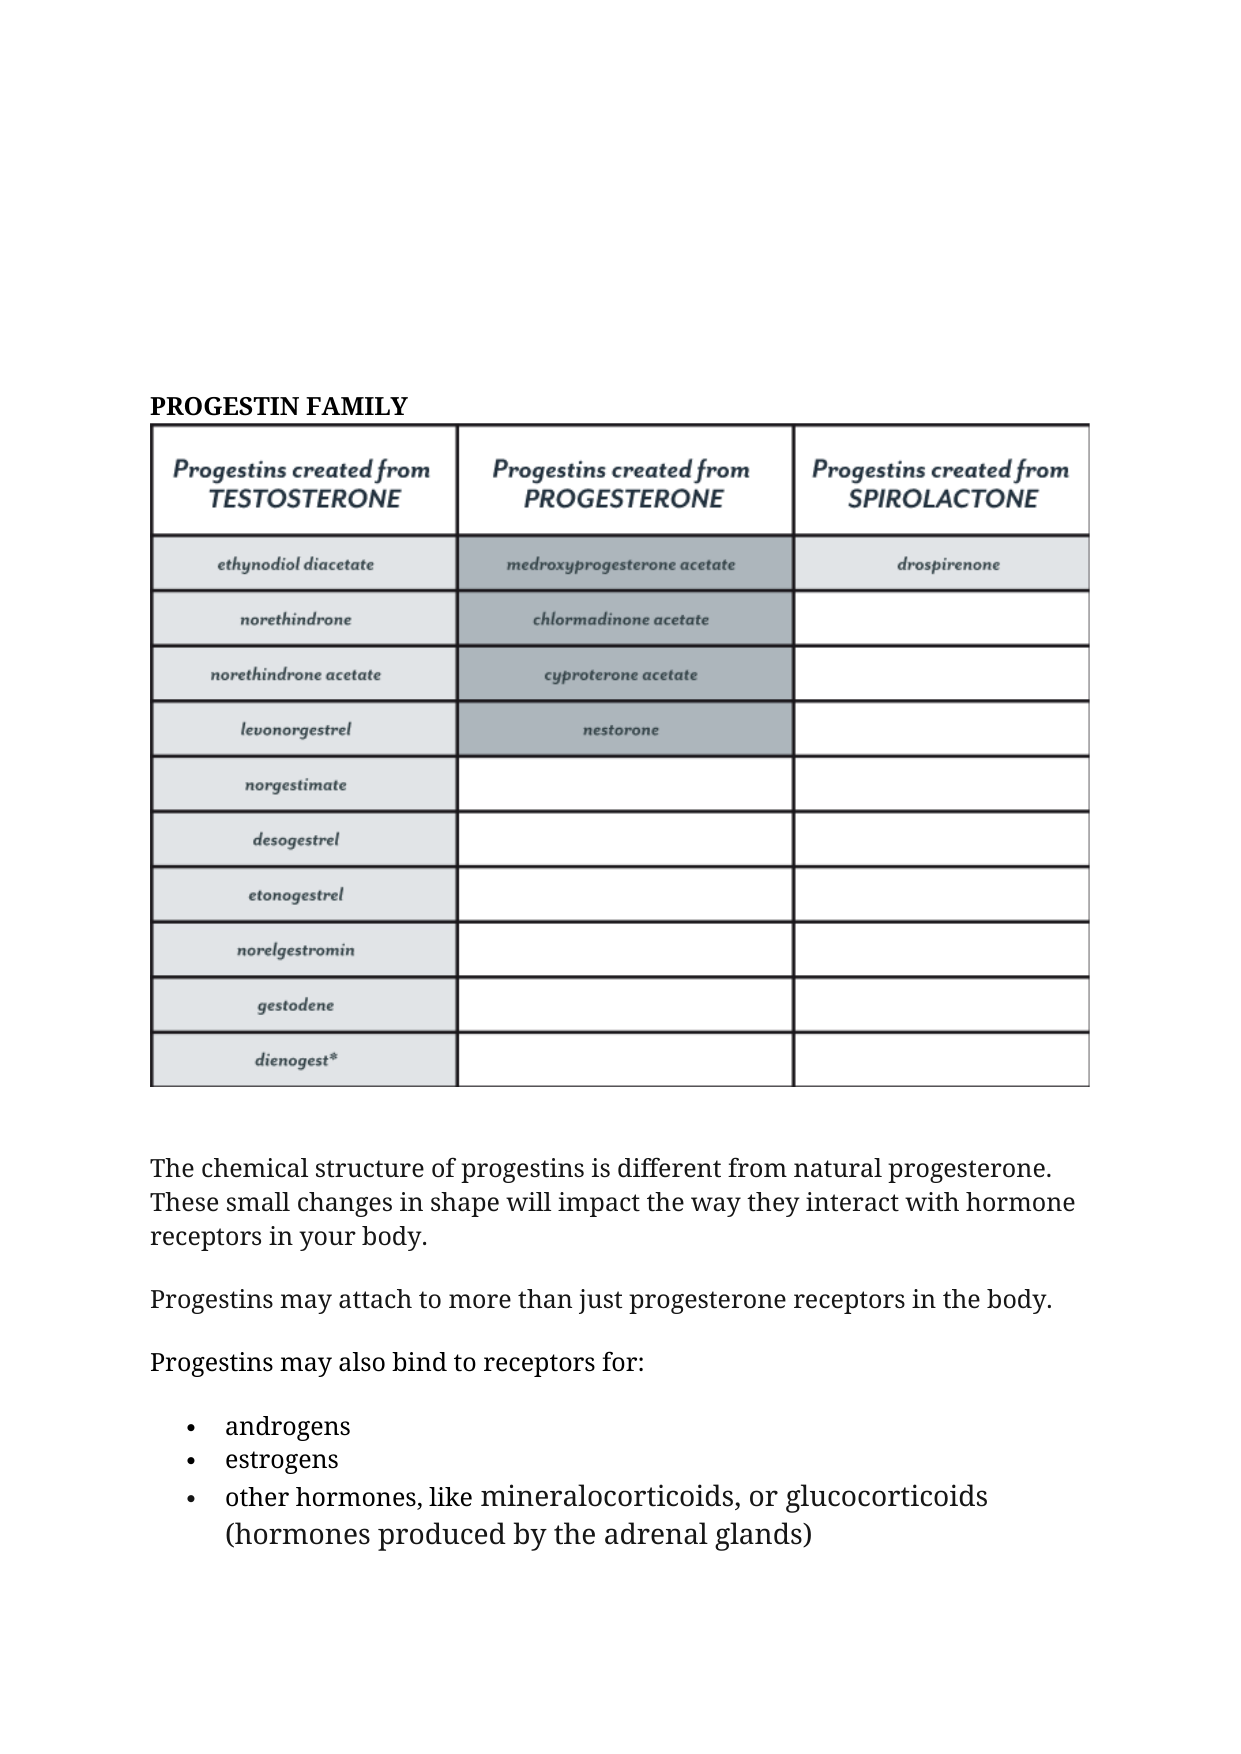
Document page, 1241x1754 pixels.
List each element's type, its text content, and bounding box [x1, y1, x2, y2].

list estrogens [187, 1442, 1090, 1476]
text Progestins may attach to more than just progesterone receptors in the body. [150, 1282, 1090, 1316]
list androgens [187, 1408, 1090, 1442]
text Progestins may also bind to receptors for: [150, 1345, 1090, 1379]
list other hormones, like mineralocorticoids, or glucocorticoids (hormones produced by the adrenal glands) [187, 1505, 1090, 1582]
text PROGESTIN FAMILY [150, 388, 1090, 422]
text The chemical structure of progestins is different from natural progesterone. These small changes in shape will impact the way they interact with hormone receptors in your body. [150, 1150, 1090, 1252]
picture [150, 422, 1090, 1087]
